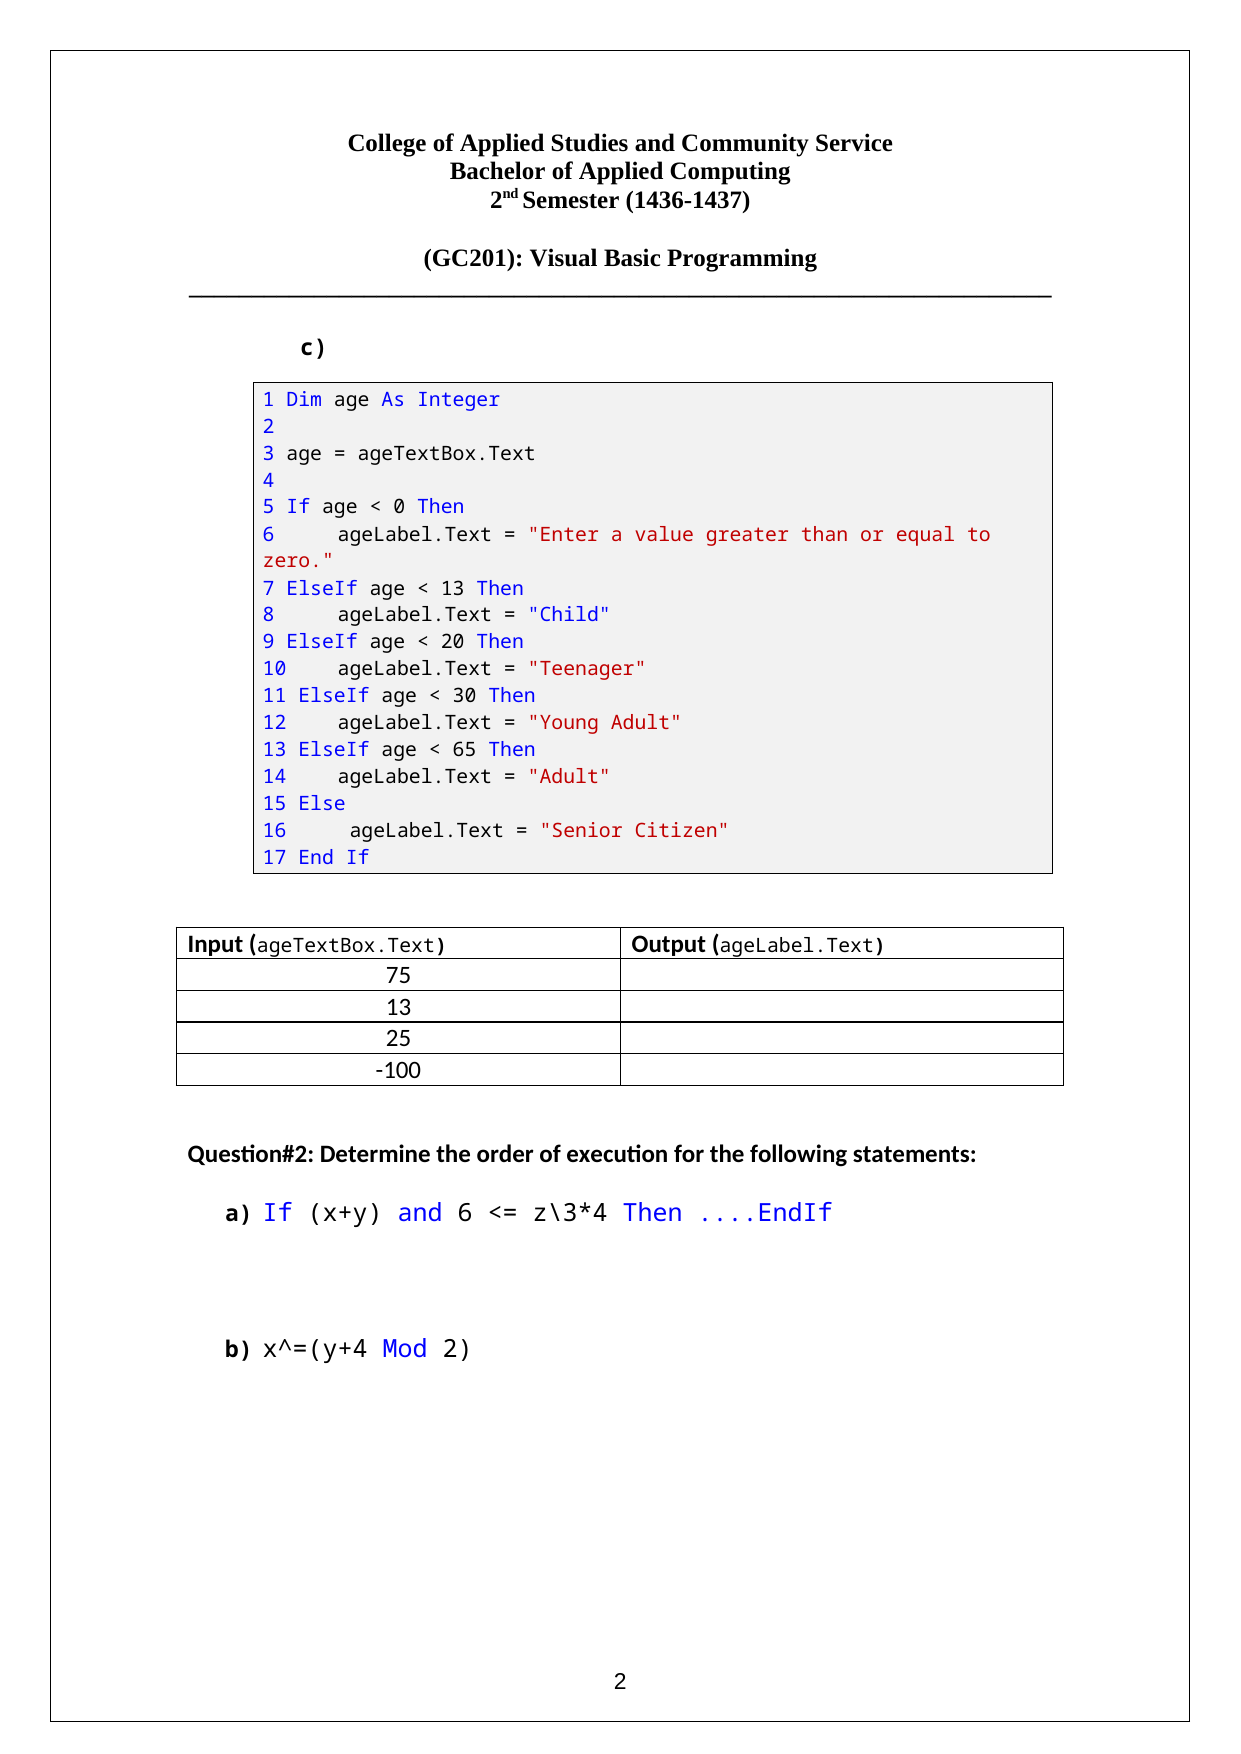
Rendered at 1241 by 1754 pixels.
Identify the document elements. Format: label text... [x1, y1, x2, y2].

text 7 ElseIf age < 13 Then [254, 571, 1052, 598]
text 12 ageLabel.Text = "Young Adult" [254, 706, 1052, 732]
text 17 End If [254, 840, 1052, 873]
table_cell [621, 1054, 1063, 1084]
table_cell 75 [177, 959, 620, 990]
text 3 age = ageTextBox.Text [254, 436, 1052, 463]
text 16 ageLabel.Text = "Senior Citizen" [254, 813, 1052, 840]
text 8 ageLabel.Text = "Child" [254, 598, 1052, 624]
text 14 ageLabel.Text = "Adult" [254, 759, 1052, 786]
text 5 If age < 0 Then [254, 490, 1052, 517]
table_cell [621, 991, 1063, 1021]
text 15 Else [254, 786, 1052, 813]
text Question#2: Determine the order of execution for the following statements: [187, 1138, 1053, 1169]
text 4 [254, 463, 1052, 490]
text 2 [254, 409, 1052, 436]
table_header Input (ageTextBox.Text) [177, 928, 620, 958]
text 10 ageLabel.Text = "Teenager" [254, 652, 1052, 678]
table_cell [621, 1023, 1063, 1053]
list If (x+y) and 6 <= z\3*4 Then ....EndIf [225, 1194, 1053, 1228]
text 6 ageLabel.Text = "Enter a value greater than or equal to zero." [254, 517, 1052, 571]
text 9 ElseIf age < 20 Then [254, 624, 1052, 652]
text 11 ElseIf age < 30 Then [254, 678, 1052, 706]
text 13 ElseIf age < 65 Then [254, 732, 1052, 759]
table_cell [621, 959, 1063, 990]
text 1 Dim age As Integer [254, 383, 1052, 409]
table_cell -100 [177, 1054, 620, 1084]
list x^=(y+4 Mod 2) [225, 1331, 1053, 1365]
table_cell 13 [177, 991, 620, 1021]
table_cell 25 [177, 1023, 620, 1053]
table_header Output (ageLabel.Text) [621, 928, 1063, 958]
